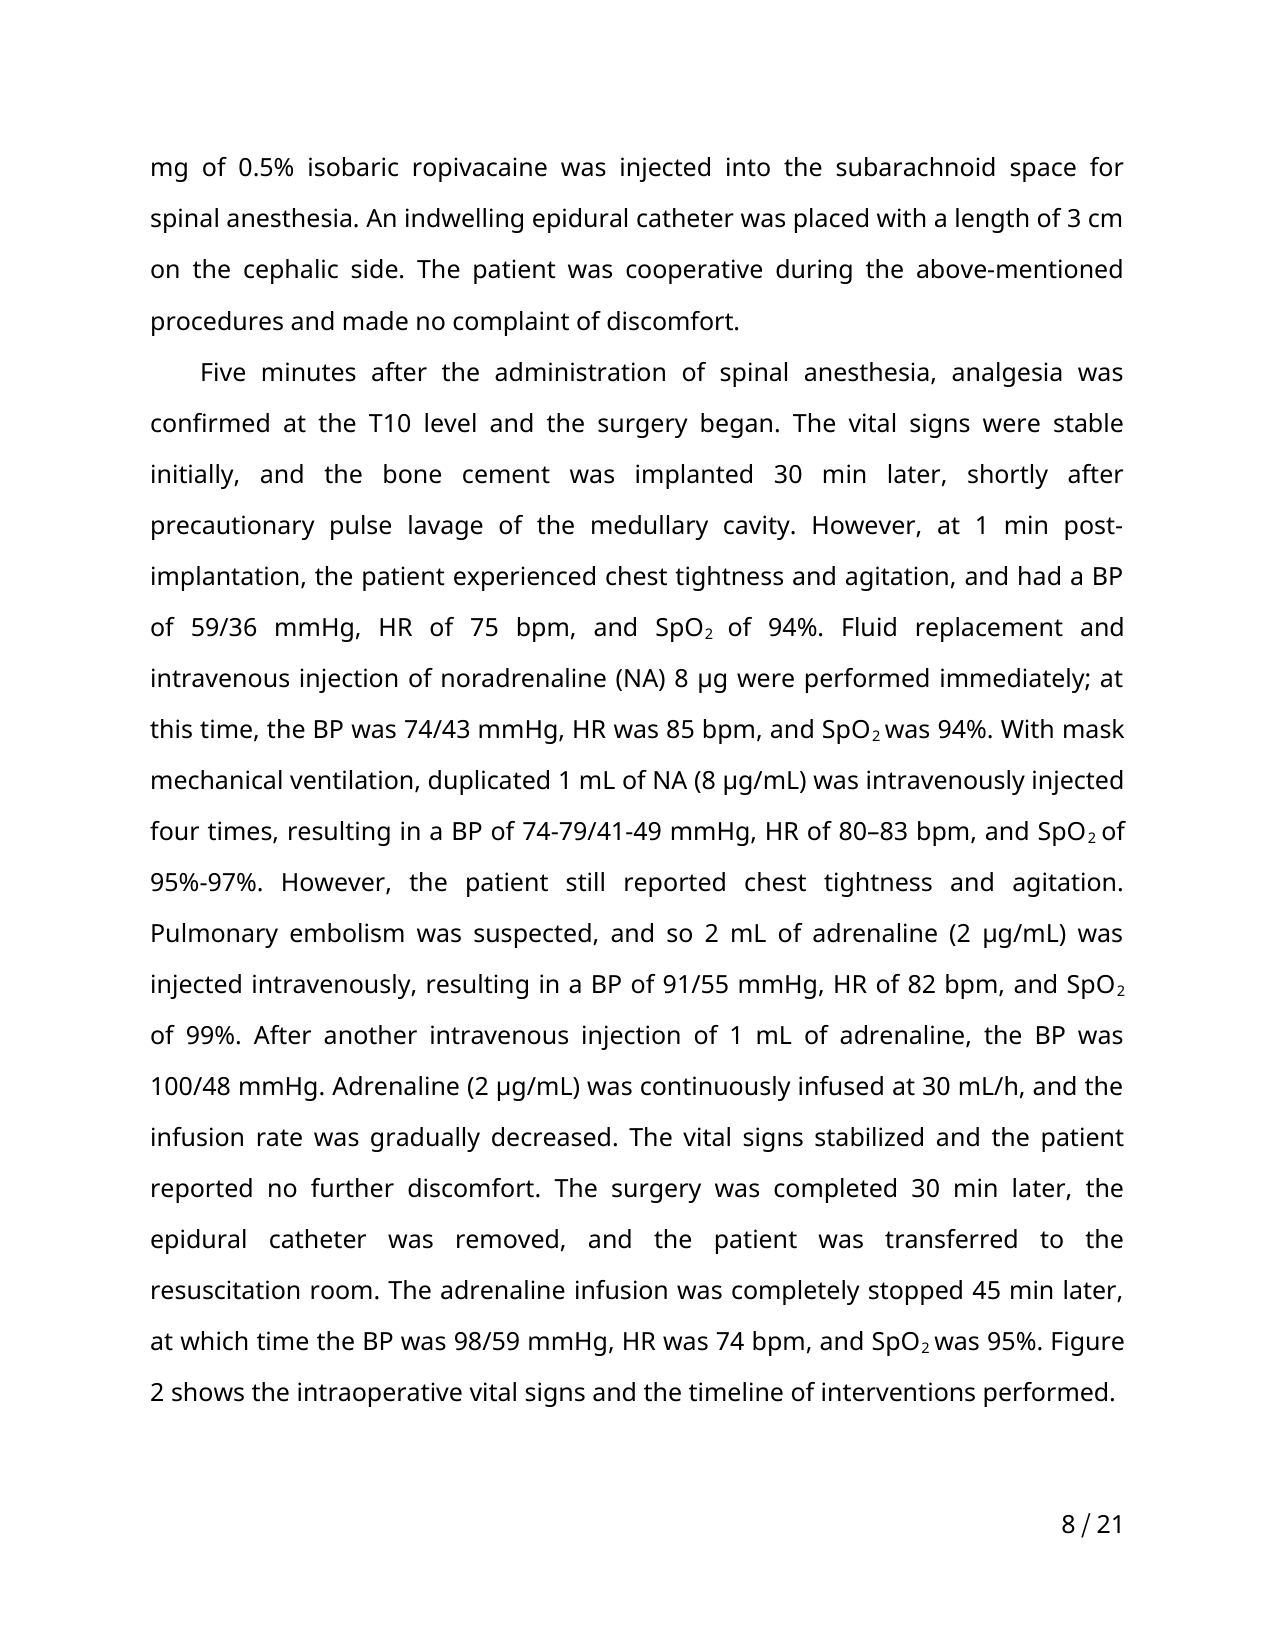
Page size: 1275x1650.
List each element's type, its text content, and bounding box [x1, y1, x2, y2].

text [150, 150, 1125, 337]
text Five minutes after the administration of spinal anesthesia, analgesia was confirmed at the T10 level and the surgery began. The vital signs were stable initially, and the bone cement was implanted 30 min later, shortly after precautionary pulse lavage of the medullary cavity. However, at 1 min post-implantation, the patient experienced chest tightness and agitation, and had a BP of 59/36 mmHg, HR of 75 bpm, and SpO2 of 94%. Fluid replacement and intravenous injection of noradrenaline (NA) 8 μg were performed immediately; at this time, the BP was 74/43 mmHg, HR was 85 bpm, and SpO2 was 94%. With mask mechanical ventilation, duplicated 1 mL of NA (8 μg/mL) was intravenously injected four times, resulting in a BP of 74-79/41-49 mmHg, HR of 80–83 bpm, and SpO2 of 95%-97%. However, the patient still reported chest tightness and agitation. Pulmonary embolism was suspected, and so 2 mL of adrenaline (2 μg/mL) was injected intravenously, resulting in a BP of 91/55 mmHg, HR of 82 bpm, and SpO2 of 99%. After another intravenous injection of 1 mL of adrenaline, the BP was 100/48 mmHg. Adrenaline (2 μg/mL) was continuously infused at 30 mL/h, and the infusion rate was gradually decreased. The vital signs stabilized and the patient reported no further discomfort. The surgery was completed 30 min later, the epidural catheter was removed, and the patient was transferred to the resuscitation room. The adrenaline infusion was completely stopped 45 min later, at which time the BP was 98/59 mmHg, HR was 74 bpm, and SpO2 was 95%. Figure 2 shows the intraoperative vital signs and the timeline of interventions performed. [150, 354, 1125, 1409]
